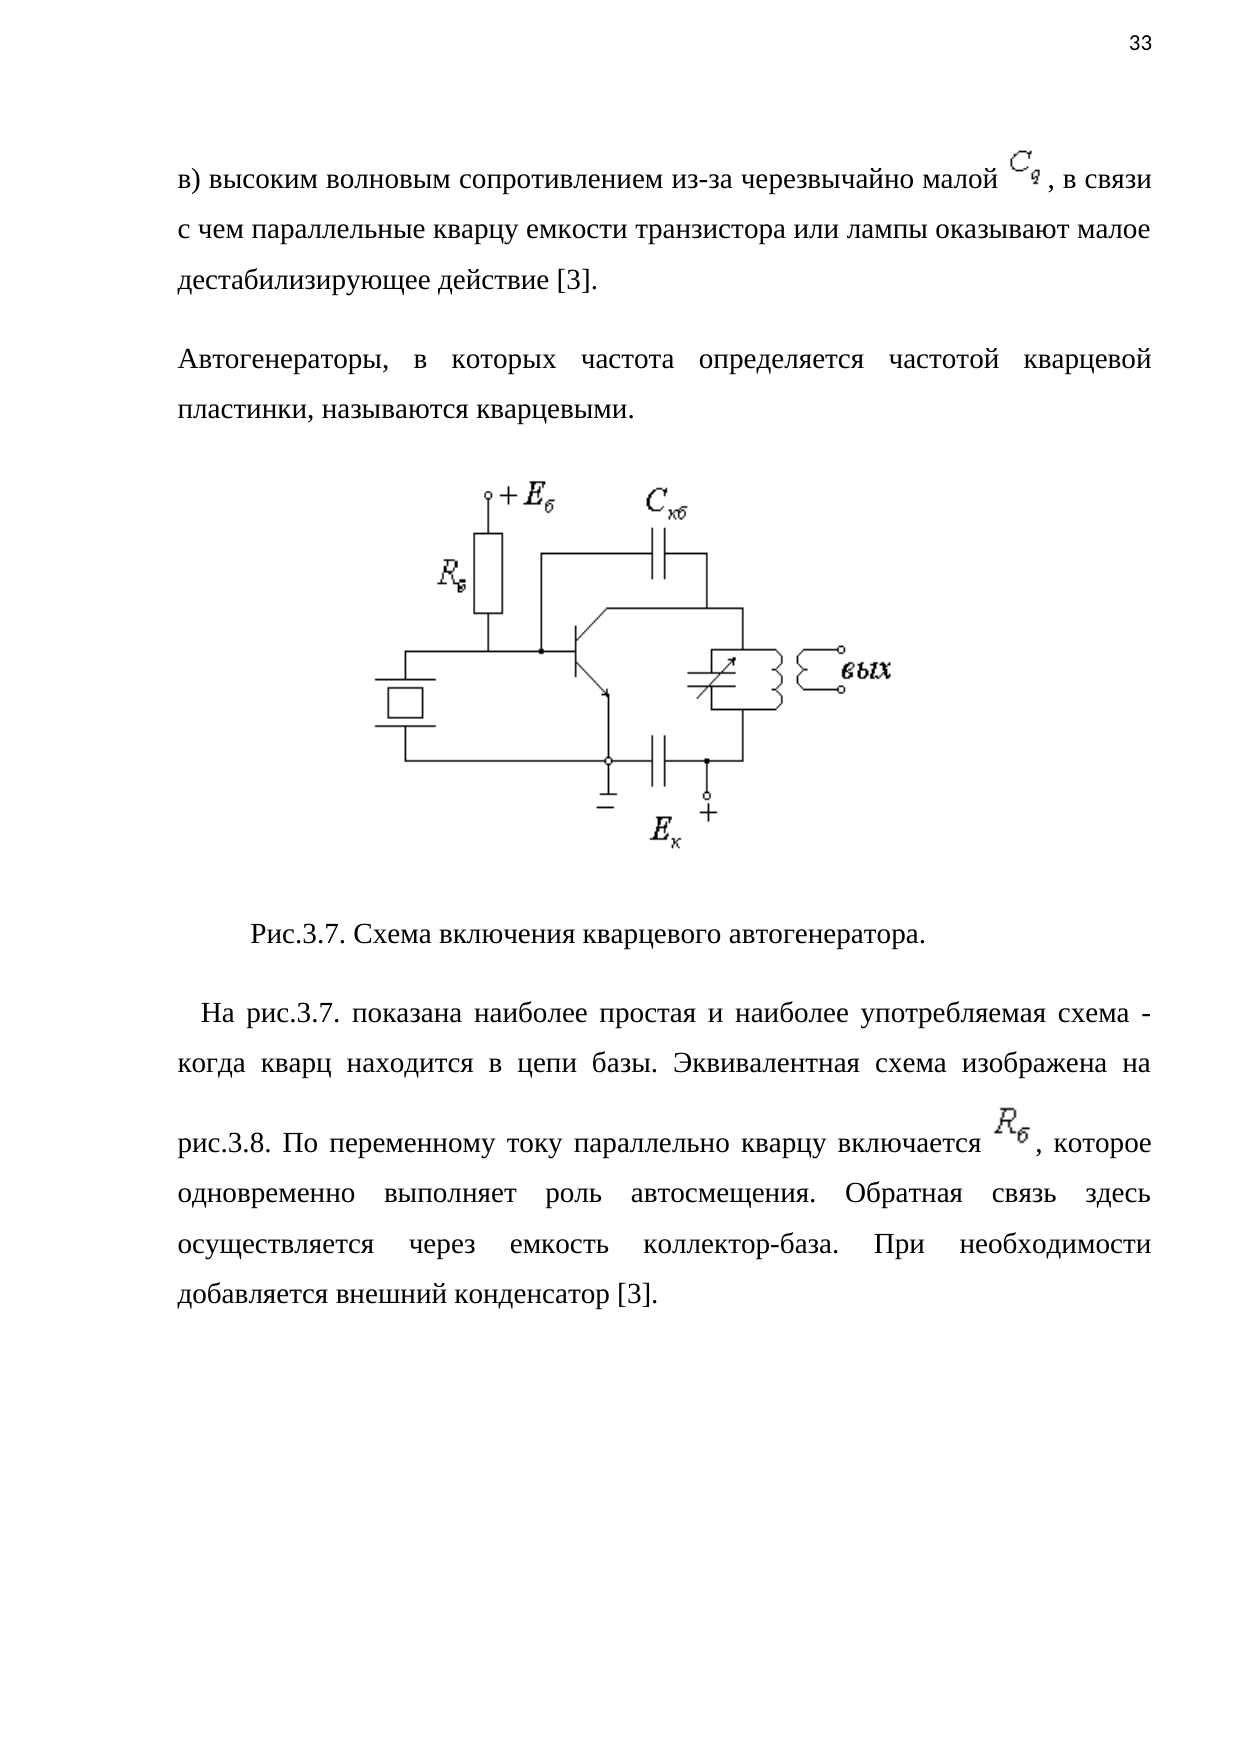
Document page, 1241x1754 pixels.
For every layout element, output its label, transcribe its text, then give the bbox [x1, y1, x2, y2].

text Автогенераторы, в которых частота определяется частотой кварцевой пластинки, называются кварцевыми. [177, 341, 1152, 425]
text Рис.3.7. Схема включения кварцевого автогенератора. [177, 916, 1152, 949]
text На рис.3.7. показана наиболее простая и наиболее употребляемая схема - когда кварц находится в цепи базы. Эквивалентная схема изображена на рис.3.8. По переменному току параллельно кварцу включается , которое одновременно выполняет роль автосмещения. Обратная связь здесь осуществляется через емкость коллектор-база. При необходимости добавляется внешний конденсатор [3]. [177, 995, 1152, 1310]
picture [1006, 140, 1048, 189]
picture [989, 1096, 1036, 1153]
picture [344, 471, 911, 870]
text в) высоким волновым сопротивлением из-за черезвычайно малой , в связи с чем параллельные кварцу емкости транзистора или лампы оказывают малое дестабилизирующее действие [3]. [177, 140, 1152, 295]
